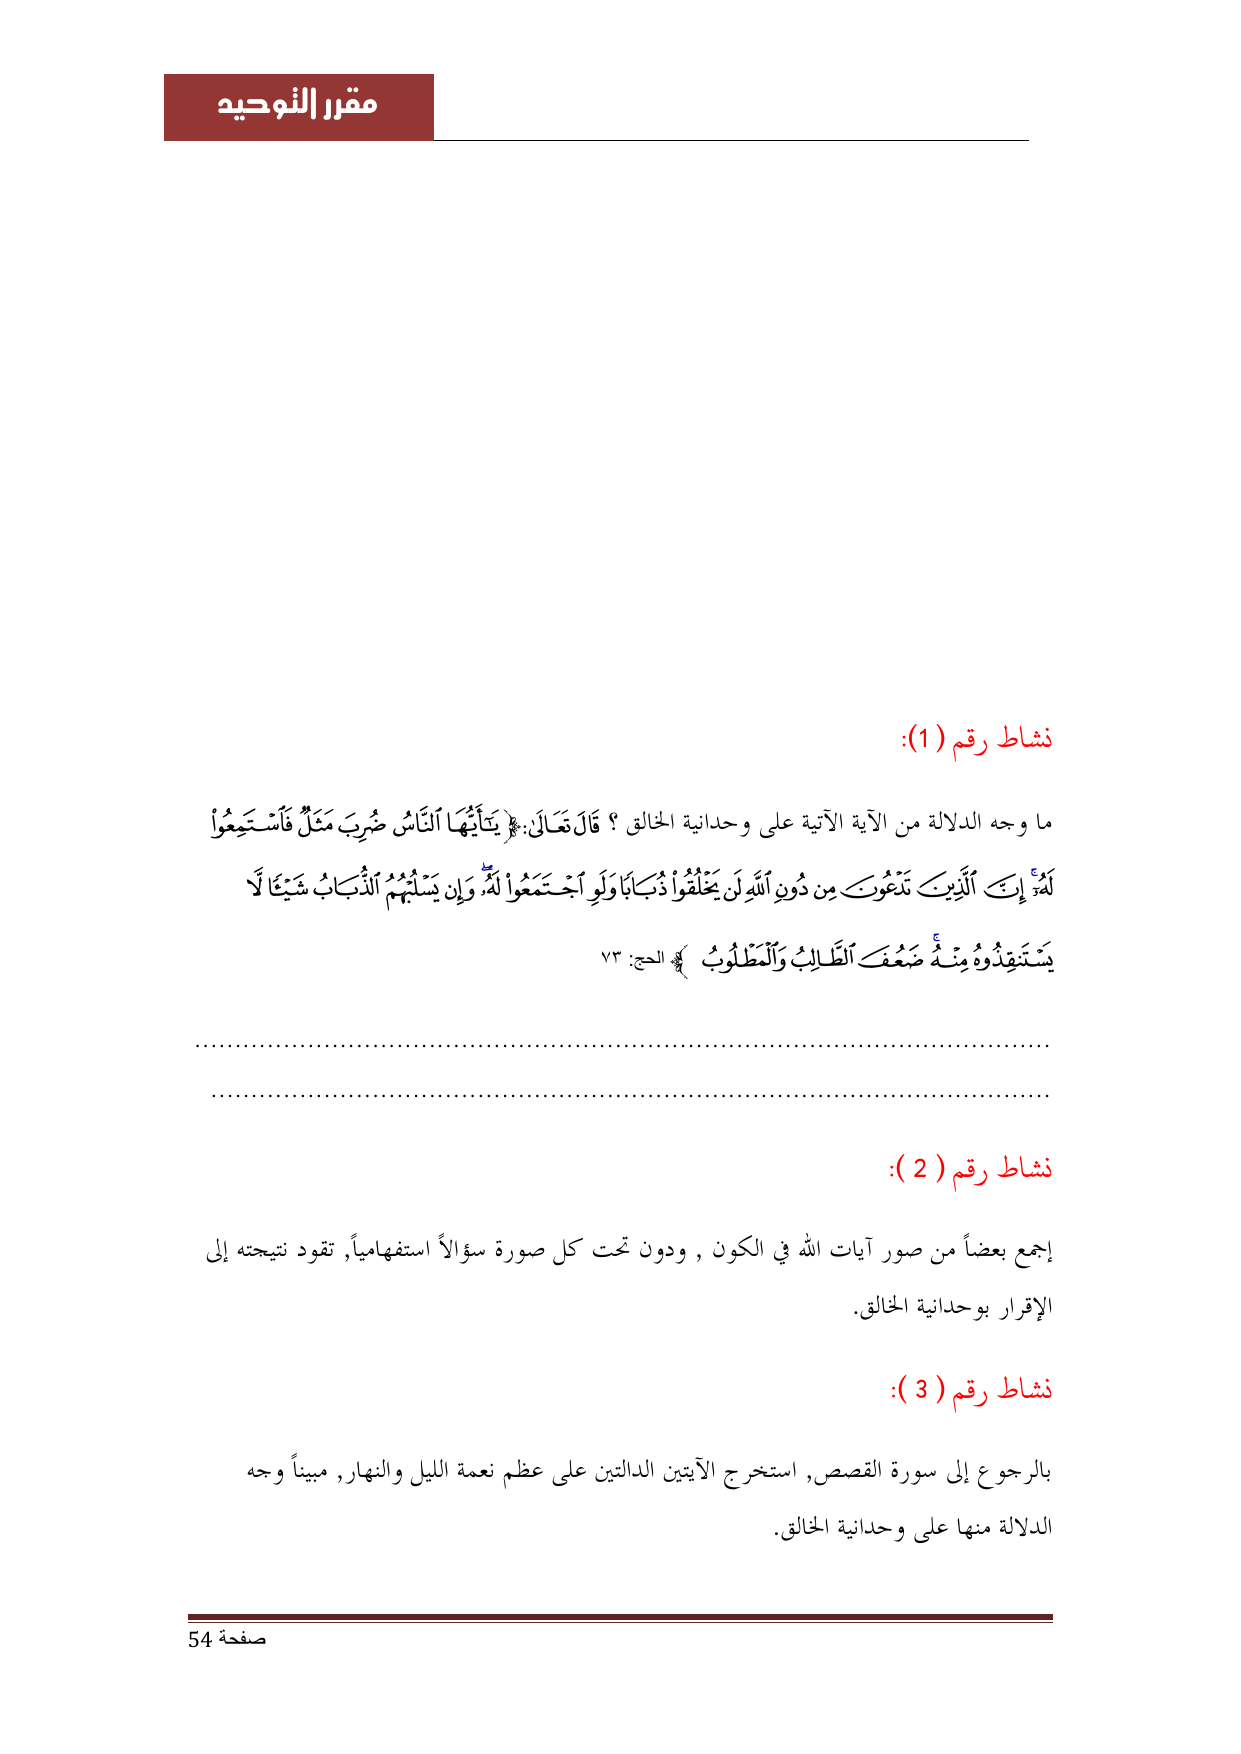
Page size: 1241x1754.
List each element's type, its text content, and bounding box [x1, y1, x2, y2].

text ما وجه الدلالة من الآية الآتية على وحدانية الخالق ؟ ﭧ ﭨ ﭽ ﭑ ﭒ ﭓ ﭔ ﭕ ﭖﭗ ﭘ ﭙ ﭚ ﭛ ﭜ ﭝ ﭞ ﭟ ﭠ ﭡ ﭢ ﭣﭤ ﭥ ﭦ ﭧ ﭨ ﭩ ﭪ ﭫﭬ ﭭ ﭮ ﭯ ﭼ الحج: ٧٣ [187, 796, 1053, 989]
text نشاط رقم ( 1): [187, 710, 1053, 766]
text نشاط رقم ( 3 ): [187, 1361, 1053, 1417]
text نشاط رقم ( 2 ): [187, 1140, 1053, 1196]
text بالرجوع إلى سورة القصص, استخرج الآيتين الدالتين على عظم نعمة الليل والنهار, مبيناً وجه الدلالة منها على وحدانية الخالق. [187, 1446, 1053, 1553]
text .................................................................................................................................................................................................................. [187, 1019, 1053, 1113]
text إجمع بعضاً من صور آيات الله في الكون , ودون تحت كل صورة سؤالاً استفهامياً, تقود نتيجته إلى الإقرار بوحدانية الخالق. [187, 1225, 1053, 1332]
